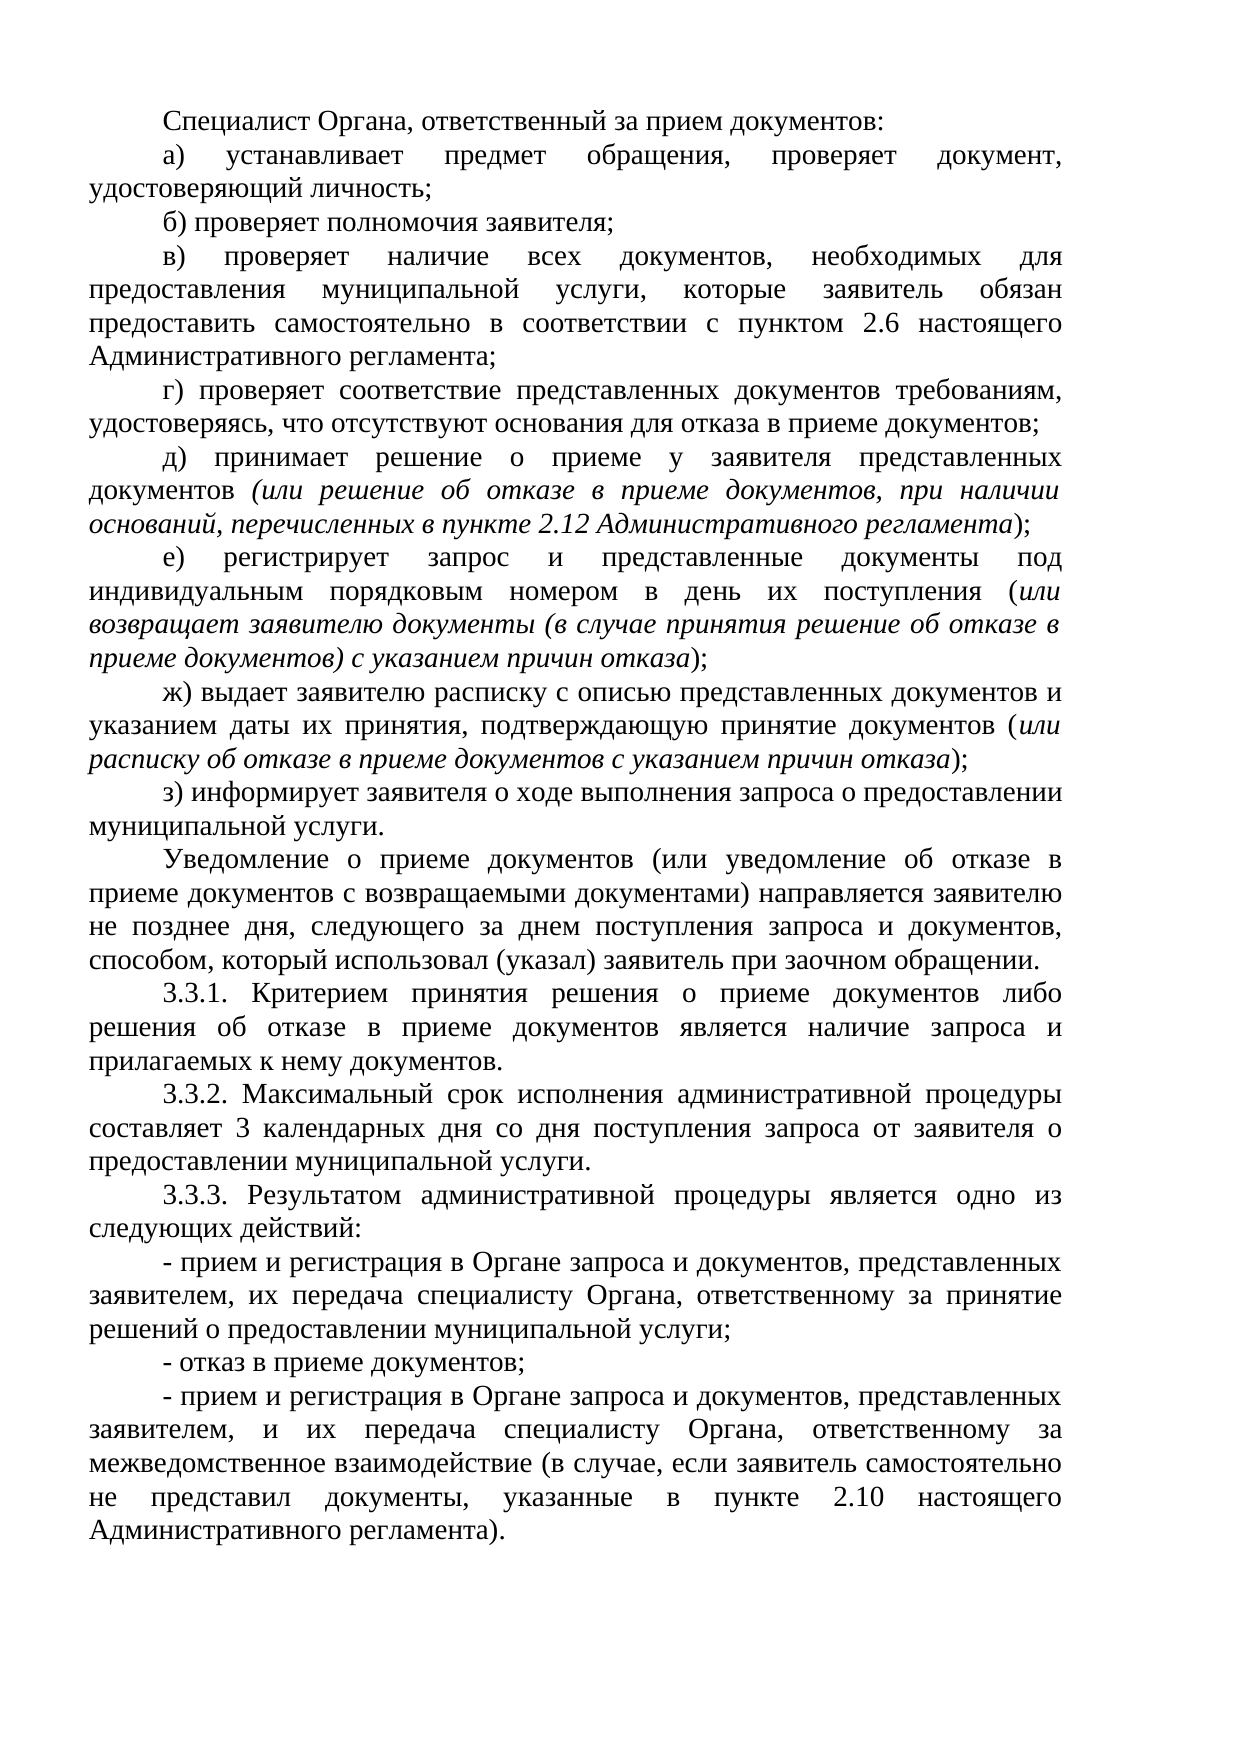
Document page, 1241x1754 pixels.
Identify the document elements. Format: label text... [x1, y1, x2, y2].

text а) устанавливает предмет обращения, проверяет документ, удостоверяющий личность; [88, 137, 1063, 204]
text Уведомление о приеме документов (или уведомление об отказе в приеме документов с возвращаемыми документами) направляется заявителю не позднее дня, следующего за днем поступления запроса и документов, способом, который использовал (указал) заявитель при заочном обращении. [88, 841, 1063, 976]
text 3.3.3. Результатом административной процедуры является одно из следующих действий: [88, 1177, 1063, 1244]
text е) регистрирует запрос и представленные документы под индивидуальным порядковым номером в день их поступления (или возвращает заявителю документы (в случае принятия решение об отказе в приеме документов) с указанием причин отказа); [88, 539, 1063, 674]
text д) принимает решение о приеме у заявителя представленных документов (или решение об отказе в приеме документов, при наличии оснований, перечисленных в пункте 2.12 Административного регламента); [88, 439, 1063, 539]
text - прием и регистрация в Органе запроса и документов, представленных заявителем, их передача специалисту Органа, ответственному за принятие решений о предоставлении муниципальной услуги; [88, 1244, 1063, 1344]
text в) проверяет наличие всех документов, необходимых для предоставления муниципальной услуги, которые заявитель обязан предоставить самостоятельно в соответствии с пунктом 2.6 настоящего Административного регламента; [88, 238, 1063, 372]
text 3.3.2. Максимальный срок исполнения административной процедуры составляет 3 календарных дня со дня поступления запроса от заявителя о предоставлении муниципальной услуги. [88, 1076, 1063, 1177]
text б) проверяет полномочия заявителя; [88, 204, 1063, 238]
text ж) выдает заявителю расписку с описью представленных документов и указанием даты их принятия, подтверждающую принятие документов (или расписку об отказе в приеме документов с указанием причин отказа); [88, 674, 1063, 774]
text з) информирует заявителя о ходе выполнения запроса о предоставлении муниципальной услуги. [88, 774, 1063, 841]
text Специалист Органа, ответственный за прием документов: [88, 103, 1063, 137]
text - отказ в приеме документов; [88, 1344, 1063, 1378]
text г) проверяет соответствие представленных документов требованиям, удостоверяясь, что отсутствуют основания для отказа в приеме документов; [88, 372, 1063, 439]
text 3.3.1. Критерием принятия решения о приеме документов либо решения об отказе в приеме документов является наличие запроса и прилагаемых к нему документов. [88, 976, 1063, 1076]
text - прием и регистрация в Органе запроса и документов, представленных заявителем, и их передача специалисту Органа, ответственному за межведомственное взаимодействие (в случае, если заявитель самостоятельно не представил документы, указанные в пункте 2.10 настоящего Административного регламента). [88, 1378, 1063, 1546]
